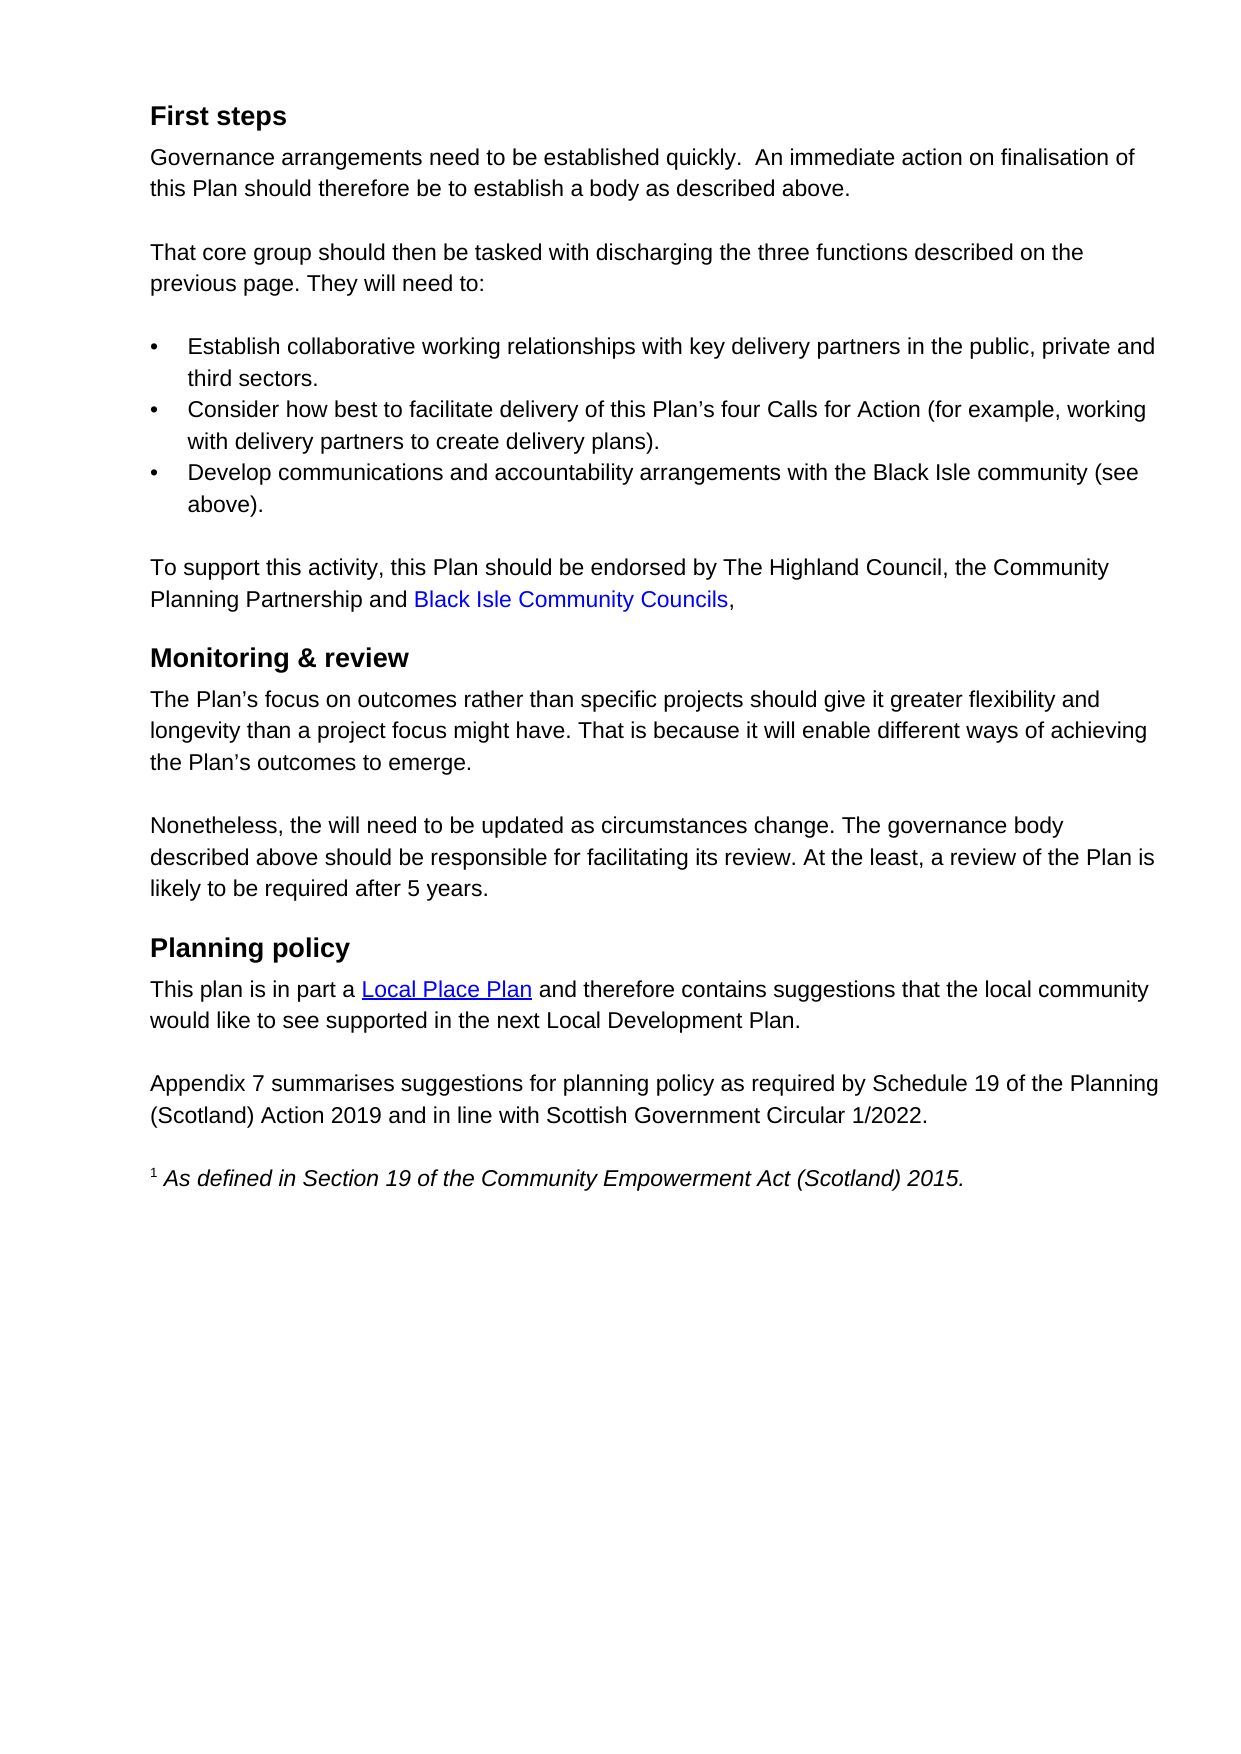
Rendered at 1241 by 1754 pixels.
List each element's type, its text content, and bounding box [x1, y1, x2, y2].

text That core group should then be tasked with discharging the three functions described on the previous page. They will need to: [150, 238, 1165, 296]
text • Develop communications and accountability arrangements with the Black Isle community (see above). [150, 459, 1165, 517]
text • Establish collaborative working relationships with key delivery partners in the public, private and third sectors. [150, 333, 1165, 391]
text Governance arrangements need to be established quickly. An immediate action on finalisation of this Plan should therefore be to establish a body as described above. [150, 144, 1165, 202]
text This plan is in part a Local Place Plan and therefore contains suggestions that the local community would like to see supported in the next Local Development Plan. [150, 976, 1165, 1033]
text • Consider how best to facilitate delivery of this Plan’s four Calls for Action (for example, working with delivery partners to create delivery plans). [150, 396, 1165, 454]
subtitle Planning policy [150, 932, 1165, 963]
text To support this activity, this Plan should be endorsed by The Highland Council, the Community Planning Partnership and Black Isle Community Councils, [150, 554, 1165, 612]
subtitle First steps [150, 100, 1165, 131]
text Appendix 7 summarises suggestions for planning policy as required by Schedule 19 of the Planning (Scotland) Action 2019 and in line with Scottish Government Circular 1/2022. [150, 1070, 1165, 1128]
subtitle Monitoring & review [150, 642, 1165, 673]
text The Plan’s focus on outcomes rather than specific projects should give it greater flexibility and longevity than a project focus might have. That is because it will enable different ways of achieving the Plan’s outcomes to emerge. [150, 686, 1165, 775]
text 1 As defined in Section 19 of the Community Empowerment Act (Scotland) 2015. [150, 1165, 1165, 1191]
text Nonetheless, the will need to be updated as circumstances change. The governance body described above should be responsible for facilitating its review. At the least, a review of the Plan is likely to be required after 5 years. [150, 812, 1165, 902]
